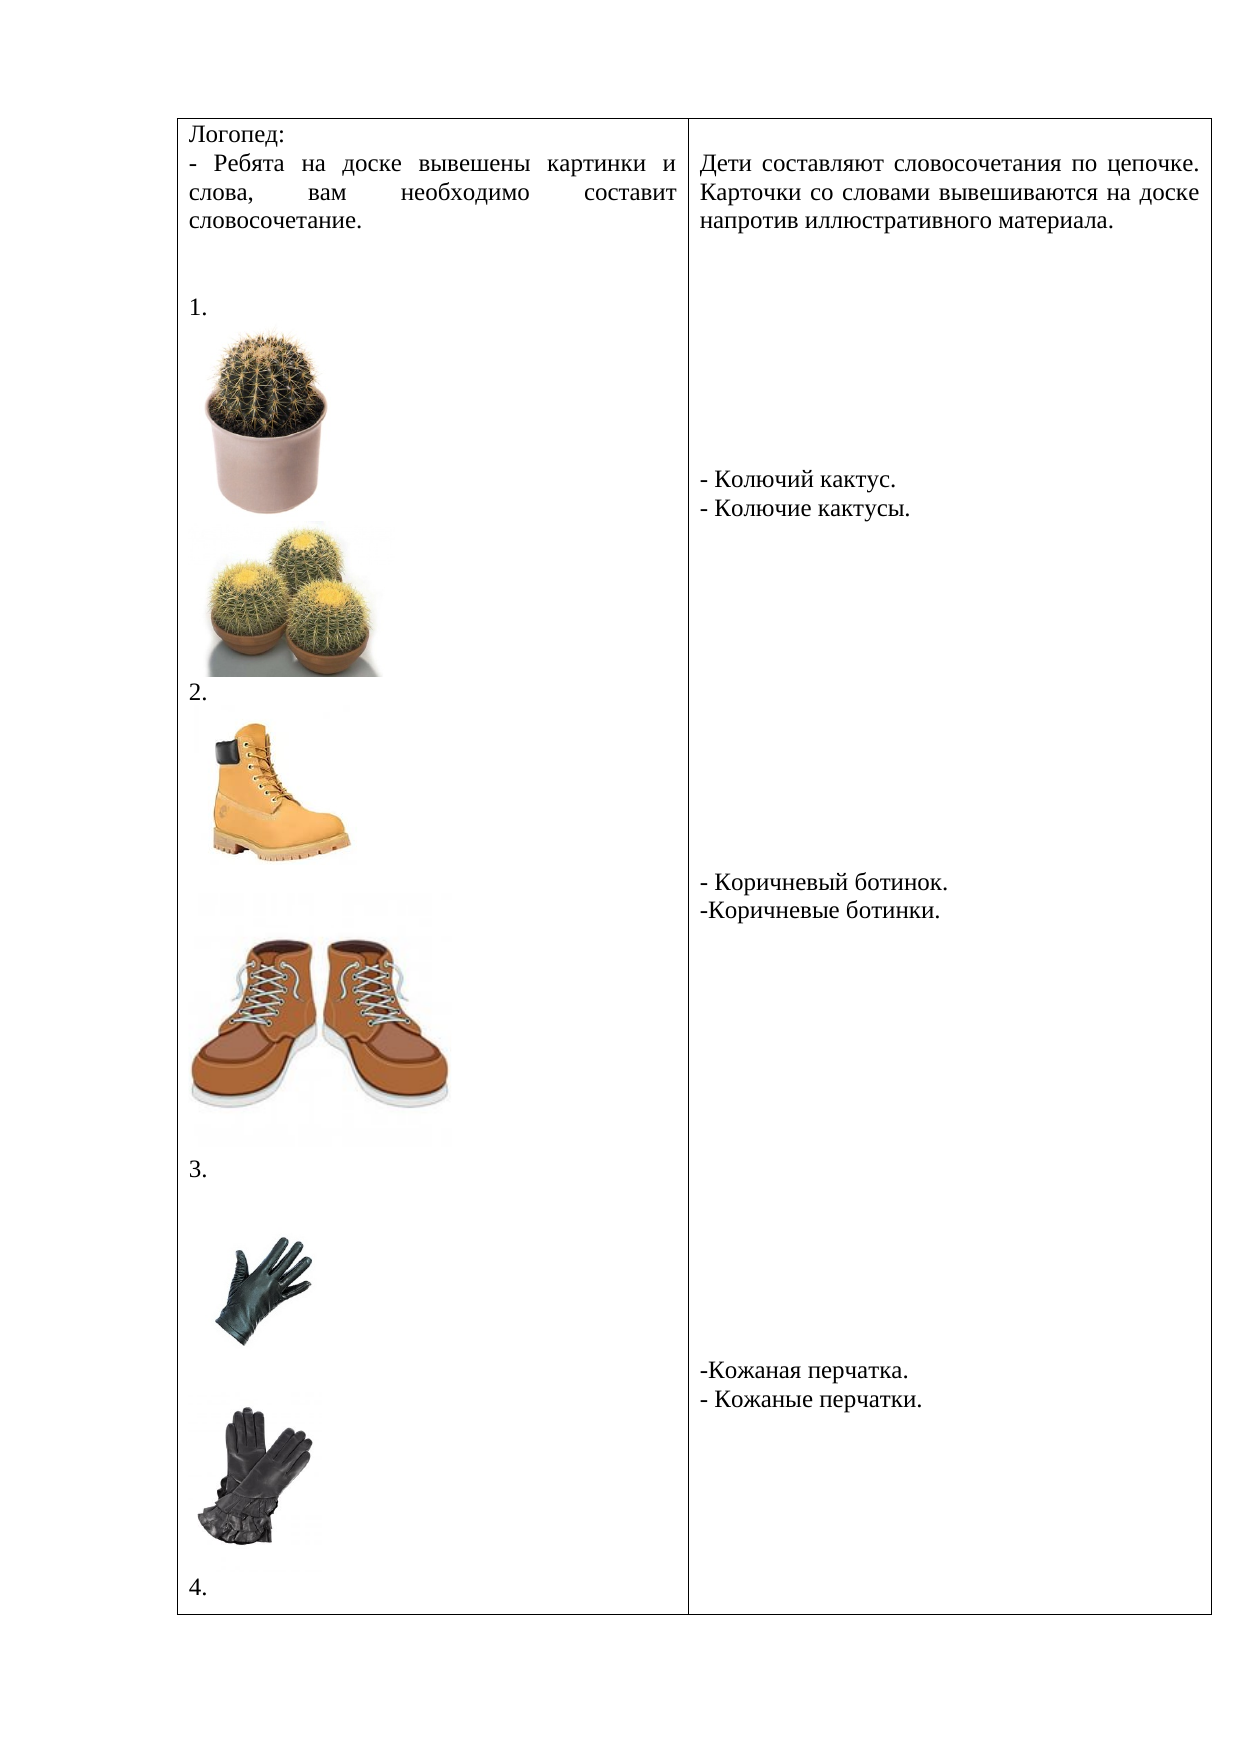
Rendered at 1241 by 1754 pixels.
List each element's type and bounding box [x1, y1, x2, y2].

picture [188, 893, 452, 1155]
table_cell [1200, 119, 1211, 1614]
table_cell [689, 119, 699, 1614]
table_cell [178, 119, 688, 1614]
picture [188, 320, 395, 677]
picture [194, 705, 369, 865]
picture [188, 1183, 334, 1572]
